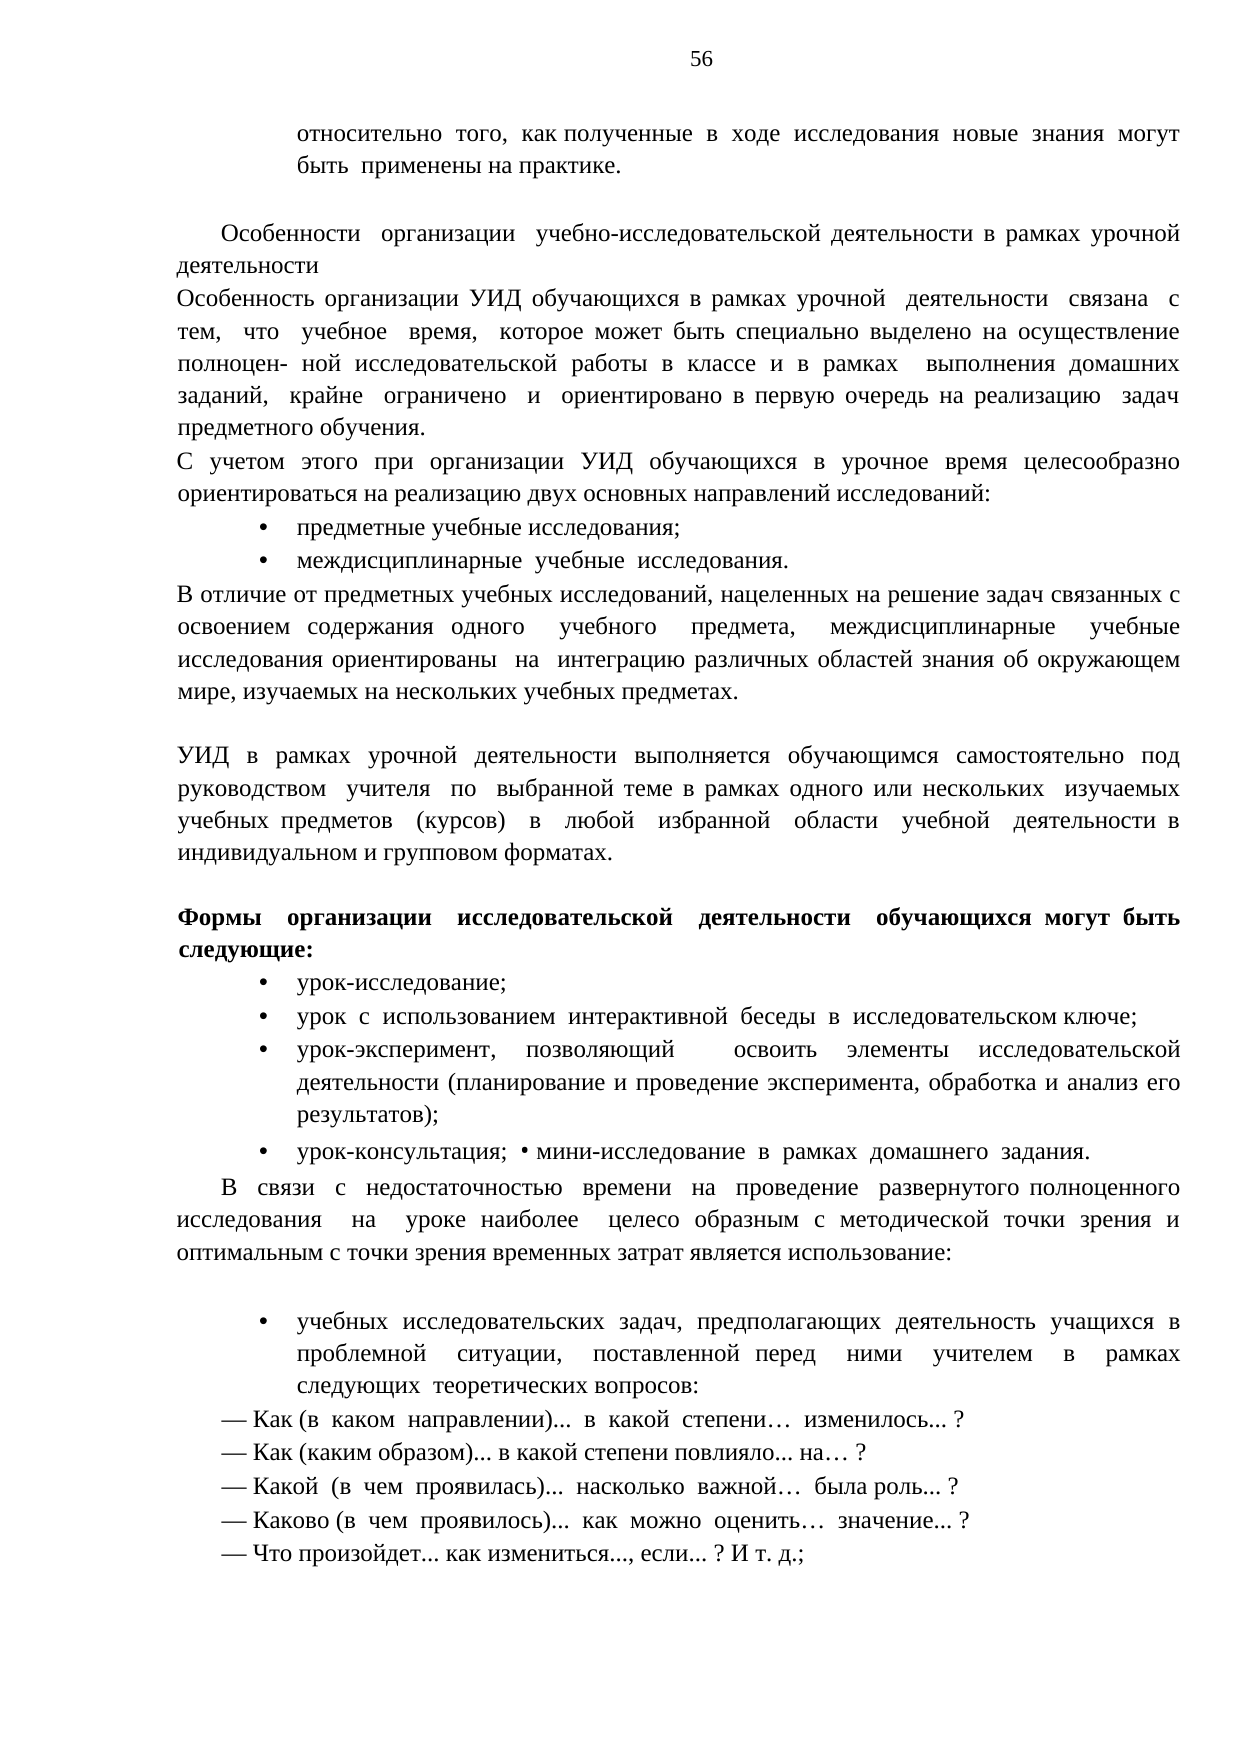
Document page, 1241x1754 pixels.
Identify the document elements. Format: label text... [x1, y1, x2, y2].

list урок-эксперимент, позволяющий освоить элементы исследовательской деятельности (планирование и проведение эксперимента, обработка и анализ его результатов); [259, 1034, 1181, 1128]
text — Каково (в чем проявилось)... как можно оценить… значение... ? [221, 1505, 1181, 1533]
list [259, 118, 1181, 179]
text В связи с недостаточностью времени на проведение развернутого полноценного исследования на уроке наиболее целесо образным с методической точки зрения и оптимальным с точки зрения временных затрат является использование: [176, 1172, 1181, 1265]
text Формы организации исследовательской деятельности обучающихся могут быть следующие: [177, 902, 1182, 963]
text — Что произойдет... как измениться..., если... ? И т. д.; [221, 1538, 1181, 1567]
list учебных исследовательских задач, предполагающих деятельность учащихся в проблемной ситуации, поставленной перед ними учителем в рамках следующих теоретических вопросов: [259, 1306, 1181, 1399]
list предметные учебные исследования; [259, 512, 1181, 541]
text УИД в рамках урочной деятельности выполняется обучающимся самостоятельно под руководством учителя по выбранной теме в рамках одного или нескольких изучаемых учебных предметов (курсов) в любой избранной области учебной деятельности в индивидуальном и групповом форматах. [176, 741, 1181, 866]
text Особенности организации учебно-исследовательской деятельности в рамках урочной деятельности [176, 218, 1181, 279]
text Особенность организации УИД обучающихся в рамках урочной деятельности связана с тем, что учебное время, которое может быть специально выделено на осуществление полноцен- ной исследовательской работы в классе и в рамках выполнения домашних заданий, крайне ограничено и ориентировано в первую очередь на реализацию задач предметного обучения. [176, 283, 1181, 441]
list междисциплинарные учебные исследования. [259, 546, 1181, 574]
list урок-консультация; • мини-исследование в рамках домашнего задания. [259, 1133, 1181, 1167]
text В отличие от предметных учебных исследований, нацеленных на решение задач связанных с освоением содержания одного учебного предмета, междисциплинарные учебные исследования ориентированы на интеграцию различных областей знания об окружающем мире, изучаемых на нескольких учебных предметах. [176, 579, 1181, 704]
text — Как (в каком направлении)... в какой степени… изменилось... ? [221, 1404, 1181, 1432]
list урок-исследование; [259, 967, 1181, 996]
text — Как (каким образом)... в какой степени повлияло... на… ? [221, 1437, 1181, 1466]
text С учетом этого при организации УИД обучающихся в урочное время целесообразно ориентироваться на реализацию двух основных направлений исследований: [176, 446, 1181, 507]
list урок с использованием интерактивной беседы в исследовательском ключе; [259, 1001, 1181, 1029]
text — Какой (в чем проявилась)... насколько важной… была роль... ? [221, 1471, 1181, 1500]
